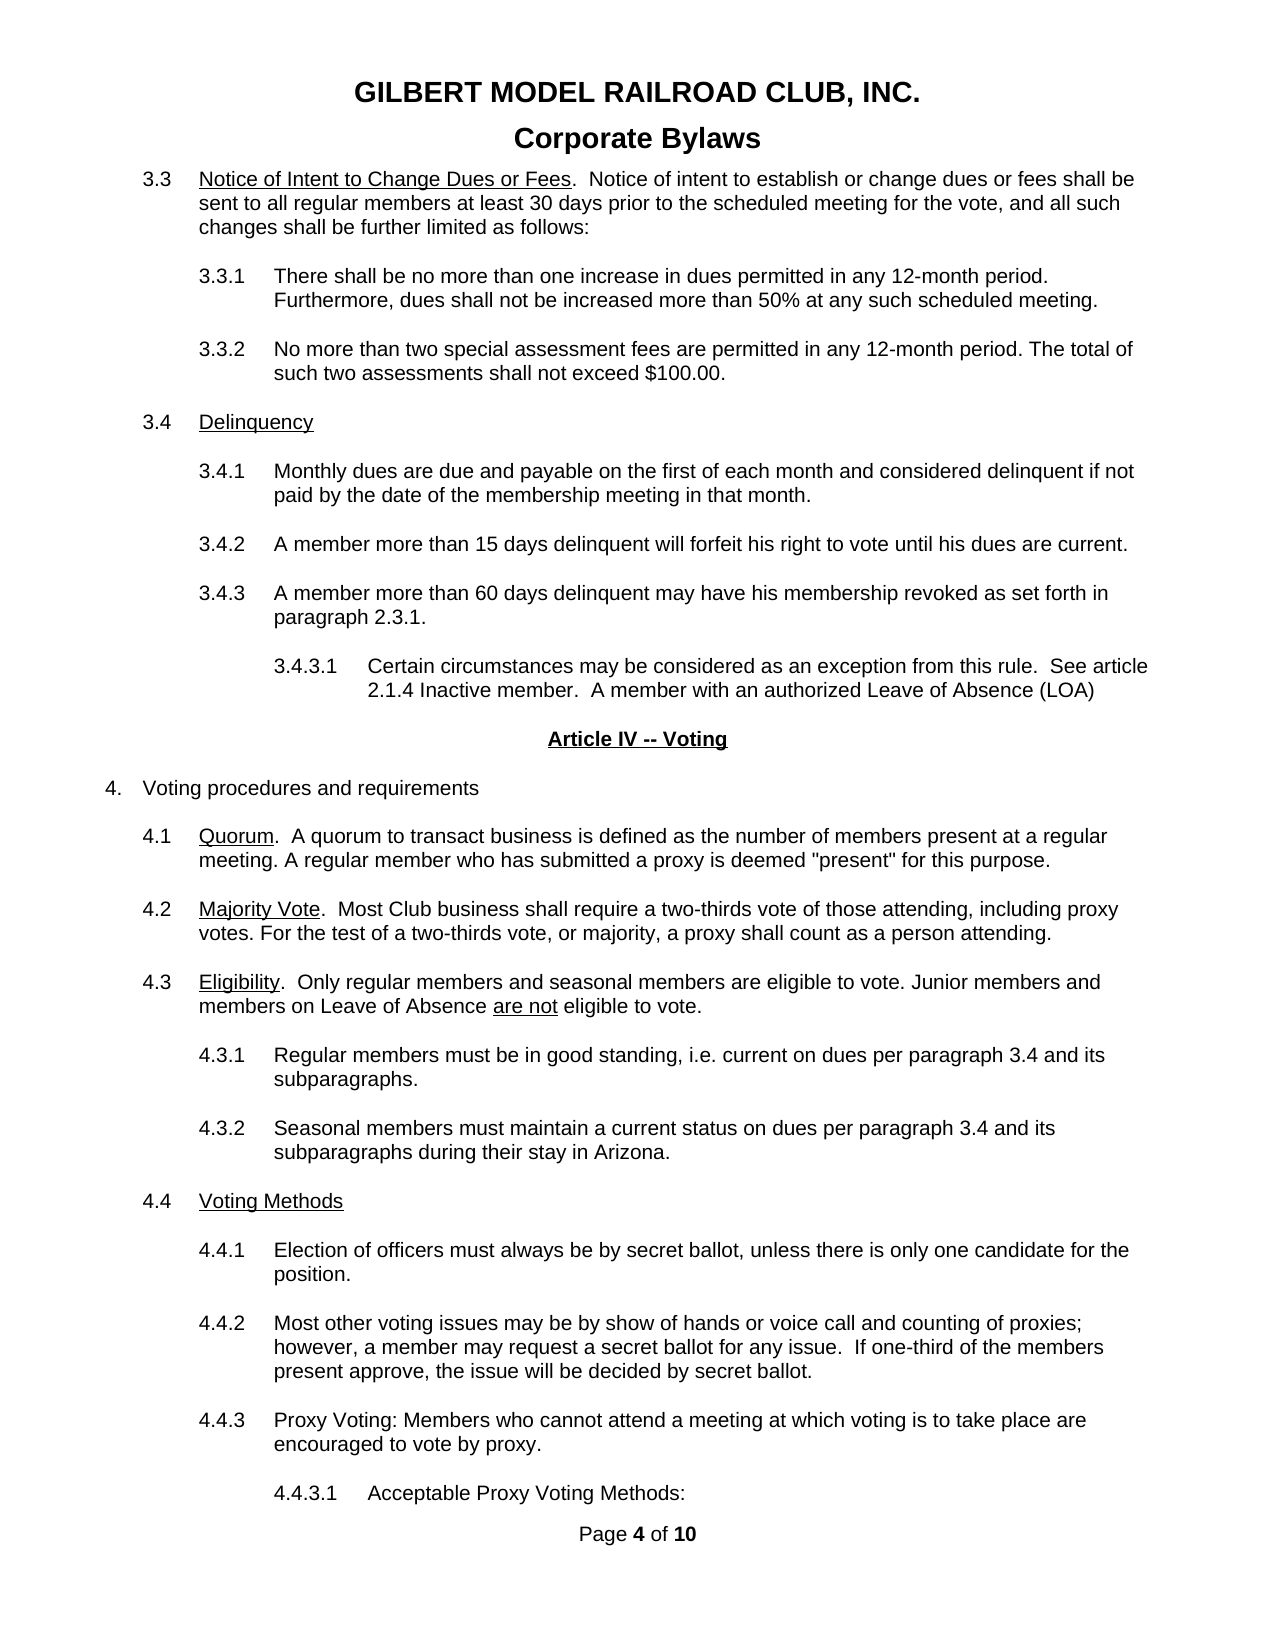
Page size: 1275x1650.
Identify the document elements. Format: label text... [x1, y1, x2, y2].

text 3.3.1 There shall be no more than one increase in dues permitted in any 12-month period. Furthermore, dues shall not be increased more than 50% at any such scheduled meeting. [199, 264, 1170, 312]
text 3.3.2 No more than two special assessment fees are permitted in any 12-month period. The total of such two assessments shall not exceed $100.00. [199, 337, 1170, 385]
text 3.3 Notice of Intent to Change Dues or Fees. Notice of intent to establish or change dues or fees shall be sent to all regular members at least 30 days prior to the scheduled meeting for the vote, and all such changes shall be further limited as follows: [142, 167, 1170, 239]
text 3.4.3 A member more than 60 days delinquent may have his membership revoked as set forth in paragraph 2.3.1. [199, 581, 1170, 628]
text 4.3 Eligibility. Only regular members and seasonal members are eligible to vote. Junior members and members on Leave of Absence are not eligible to vote. [142, 970, 1170, 1018]
text Article IV -- Voting [105, 726, 1170, 750]
text 3.4 Delinquency [142, 410, 1170, 434]
text 4.2 Majority Vote. Most Club business shall require a two-thirds vote of those attending, including proxy votes. For the test of a two-thirds vote, or majority, a proxy shall count as a person attending. [142, 897, 1170, 945]
text 4.4.3 Proxy Voting: Members who cannot attend a meeting at which voting is to take place are encouraged to vote by proxy. [199, 1408, 1170, 1456]
text 3.4.3.1 Certain circumstances may be considered as an exception from this rule. See article 2.1.4 Inactive member. A member with an authorized Leave of Absence (LOA) [274, 653, 1170, 701]
text 4.4.1 Election of officers must always be by secret ballot, unless there is only one candidate for the position. [199, 1238, 1170, 1286]
text 4. Voting procedures and requirements [105, 775, 1170, 799]
text 4.1 Quorum. A quorum to transact business is defined as the number of members present at a regular meeting. A regular member who has submitted a proxy is deemed "present" for this purpose. [142, 824, 1170, 872]
text 4.4.2 Most other voting issues may be by show of hands or voice call and counting of proxies; however, a member may request a secret ballot for any issue. If one-third of the members present approve, the issue will be decided by secret ballot. [199, 1311, 1170, 1383]
text 3.4.1 Monthly dues are due and payable on the first of each month and considered delinquent if not paid by the date of the membership meeting in that month. [199, 459, 1170, 507]
text 4.4 Voting Methods [142, 1189, 1170, 1213]
text 3.4.2 A member more than 15 days delinquent will forfeit his right to vote until his dues are current. [199, 532, 1170, 556]
text 4.3.2 Seasonal members must maintain a current status on dues per paragraph 3.4 and its subparagraphs during their stay in Arizona. [199, 1116, 1170, 1164]
text 4.4.3.1 Acceptable Proxy Voting Methods: [274, 1481, 1170, 1504]
text 4.3.1 Regular members must be in good standing, i.e. current on dues per paragraph 3.4 and its subparagraphs. [199, 1043, 1170, 1091]
